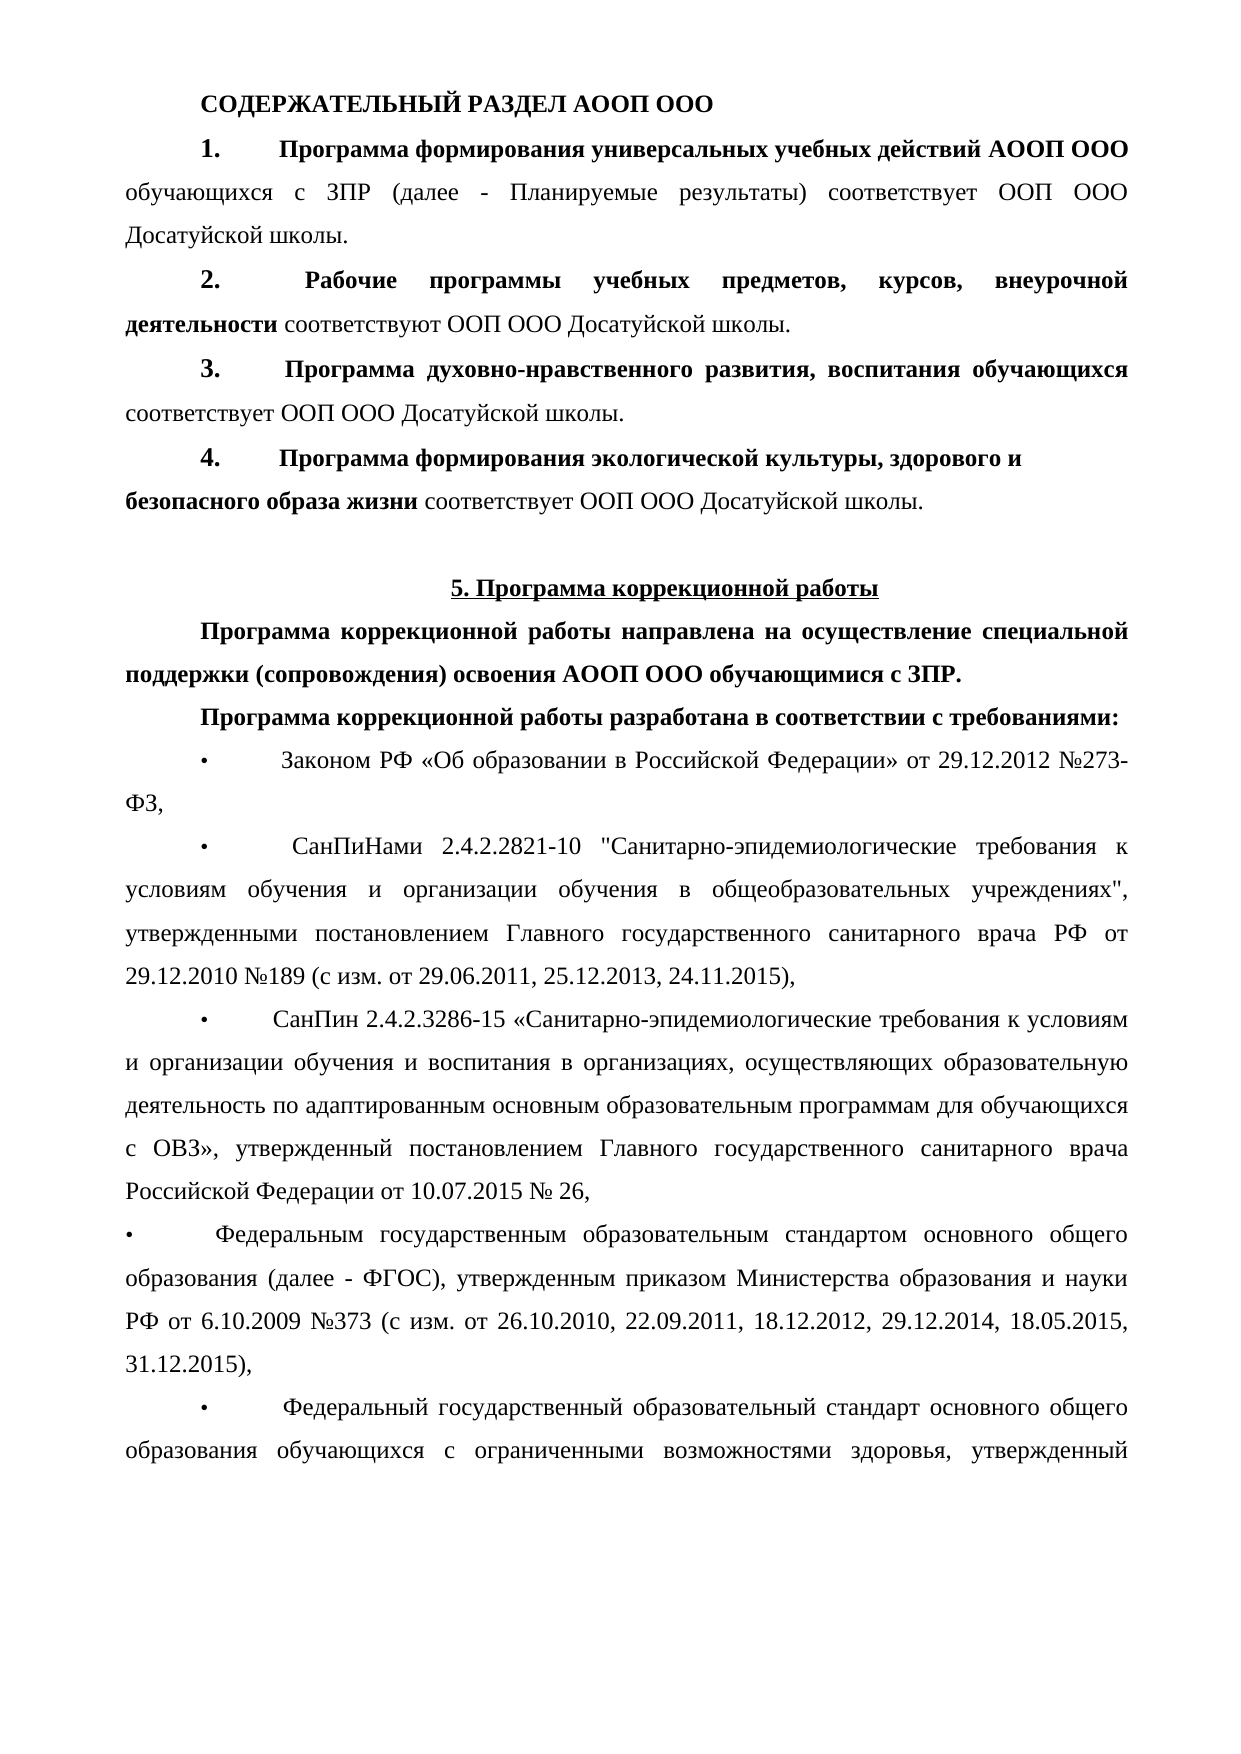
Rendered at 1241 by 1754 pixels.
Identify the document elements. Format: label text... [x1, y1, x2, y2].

list СанПиНами 2.4.2.2821-10 "Санитарно-эпидемиологические требования к условиям обучения и организации обучения в общеобразовательных учреждениях", утвержденными постановлением Главного государственного санитарного врача РФ от 29.12.2010 №189 (с изм. от 29.06.2011, 25.12.2013, 24.11.2015), [125, 831, 1129, 989]
list Программа формирования экологической культуры, здорового и безопасного образа жизни соответствует ООП ООО Досатуйской школы. [125, 441, 1129, 515]
list Программа духовно-нравственного развития, воспитания обучающихся соответствует ООП ООО Досатуйской школы. [125, 352, 1129, 426]
list СанПин 2.4.2.3286-15 «Санитарно-эпидемиологические требования к условиям и организации обучения и воспитания в организациях, осуществляющих образовательную деятельность по адаптированным основным образовательным программам для обучающихся с ОВЗ», утвержденный постановлением Главного государственного санитарного врача Российской Федерации от 10.07.2015 № 26, [125, 1004, 1129, 1205]
text Программа коррекционной работы разработана в соответствии с требованиями: [125, 702, 1129, 731]
text 5. Программа коррекционной работы [200, 573, 1129, 601]
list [125, 1392, 1129, 1464]
list Рабочие программы учебных предметов, курсов, внеурочной деятельности соответствуют ООП ООО Досатуйской школы. [125, 263, 1129, 338]
text СОДЕРЖАТЕЛЬНЫЙ РАЗДЕЛ АООП ООО [125, 89, 1129, 117]
text Программа коррекционной работы направлена на осуществление специальной поддержки (сопровождения) освоения АООП ООО обучающимися с ЗПР. [125, 616, 1129, 688]
list Законом РФ «Об образовании в Российской Федерации» от 29.12.2012 №273- ФЗ, [125, 745, 1129, 817]
list Программа формирования универсальных учебных действий АООП ООО обучающихся с ЗПР (далее - Планируемые результаты) соответствует ООП ООО Досатуйской школы. [125, 132, 1129, 249]
list Федеральным государственным образовательным стандартом основного общего образования (далее - ФГОС), утвержденным приказом Министерства образования и науки РФ от 6.10.2009 №373 (с изм. от 26.10.2010, 22.09.2011, 18.12.2012, 29.12.2014, 18.05.2015, 31.12.2015), [125, 1219, 1129, 1378]
